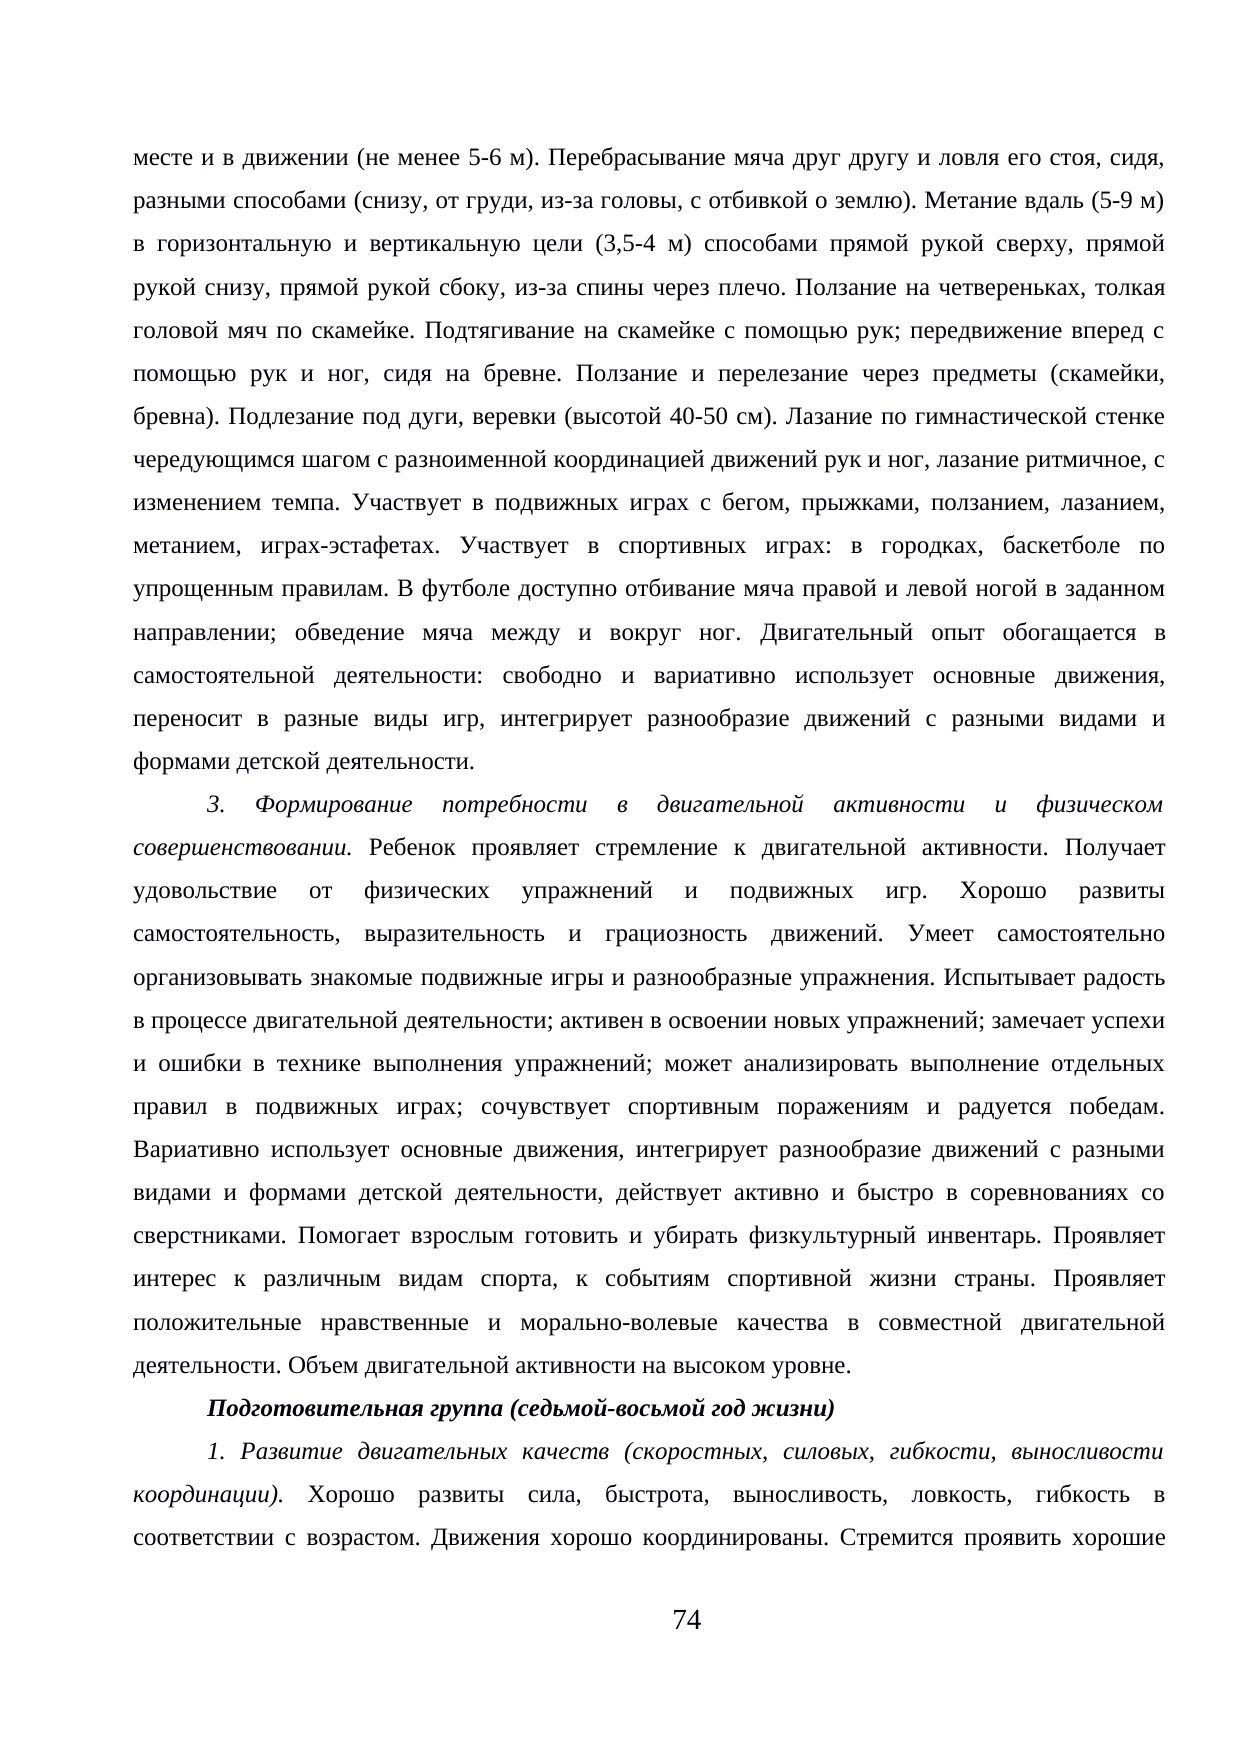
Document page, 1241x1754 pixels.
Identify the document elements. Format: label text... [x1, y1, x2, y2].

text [133, 1436, 1166, 1551]
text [133, 142, 1166, 775]
text 3. Формирование потребности в двигательной активности и физическом совершенствовании. Ребенок проявляет стремление к двигательной активности. Получает удовольствие от физических упражнений и подвижных игр. Хорошо развиты самостоятельность, выразительность и грациозность движений. Умеет самостоятельно организовывать знакомые подвижные игры и разнообразные упражнения. Испытывает радость в процессе двигательной деятельности; активен в освоении новых упражнений; замечает успехи и ошибки в технике выполнения упражнений; может анализировать выполнение отдельных правил в подвижных играх; сочувствует спортивным поражениям и радуется победам. Вариативно использует основные движения, интегрирует разнообразие движений с разными видами и формами детской деятельности, действует активно и быстро в соревнованиях со сверстниками. Помогает взрослым готовить и убирать физкультурный инвентарь. Проявляет интерес к различным видам спорта, к событиям спортивной жизни страны. Проявляет положительные нравственные и морально-волевые качества в совместной двигательной деятельности. Объем двигательной активности на высоком уровне. [133, 789, 1166, 1378]
text Подготовительная группа (седьмой-восьмой год жизни) [133, 1393, 1166, 1422]
